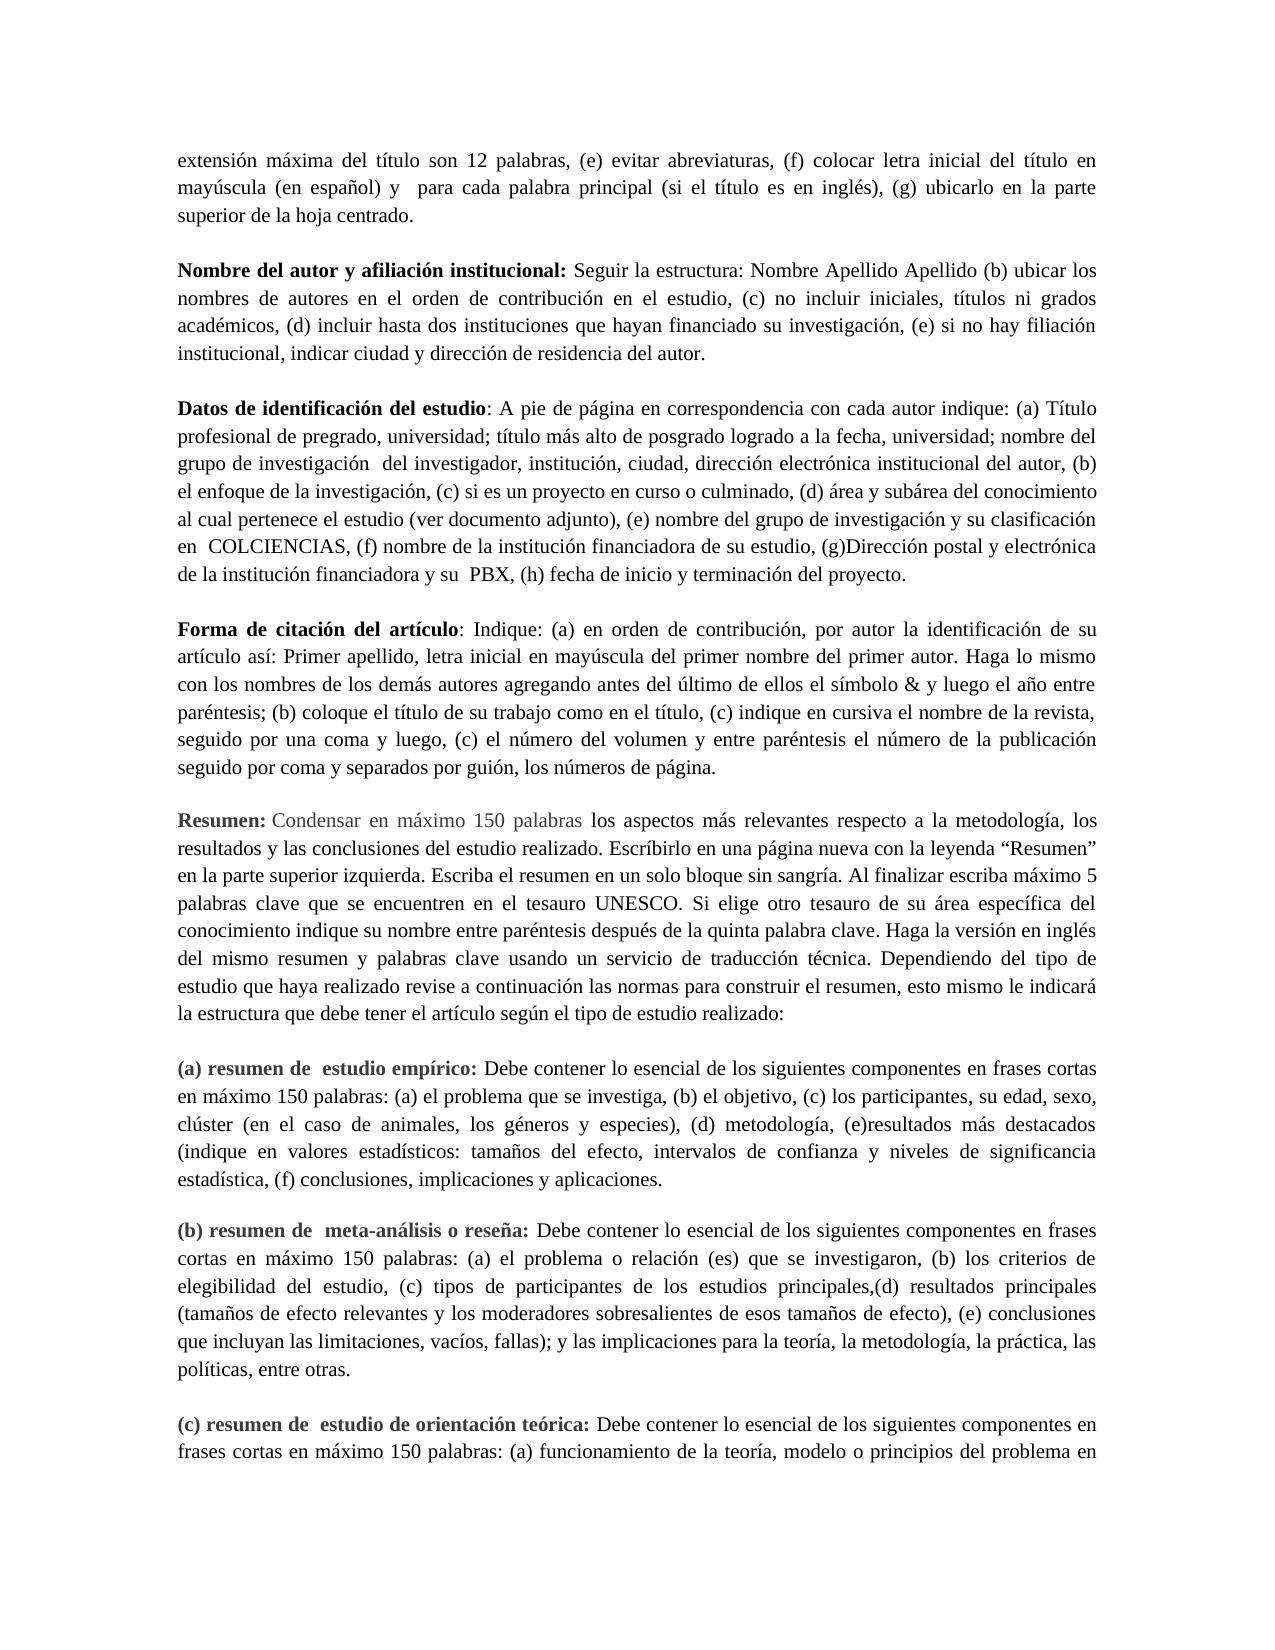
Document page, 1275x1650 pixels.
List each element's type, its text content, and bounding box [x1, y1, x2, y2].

text Nombre del autor y afiliación institucional: Seguir la estructura: Nombre Apellido Apellido (b) ubicar los nombres de autores en el orden de contribución en el estudio, (c) no incluir iniciales, títulos ni grados académicos, (d) incluir hasta dos instituciones que hayan financiado su investigación, (e) si no hay filiación institucional, indicar ciudad y dirección de residencia del autor. [177, 258, 1098, 365]
text Resumen: Condensar en máximo 150 palabras los aspectos más relevantes respecto a la metodología, los resultados y las conclusiones del estudio realizado. Escríbirlo en una página nueva con la leyenda “Resumen” en la parte superior izquierda. Escriba el resumen en un solo bloque sin sangría. Al finalizar escriba máximo 5 palabras clave que se encuentren en el tesauro UNESCO. Si elige otro tesauro de su área específica del conocimiento indique su nombre entre paréntesis después de la quinta palabra clave. Haga la versión en inglés del mismo resumen y palabras clave usando un servicio de traducción técnica. Dependiendo del tipo de estudio que haya realizado revise a continuación las normas para construir el resumen, esto mismo le indicará la estructura que debe tener el artículo según el tipo de estudio realizado: [177, 808, 1098, 1025]
text Forma de citación del artículo: Indique: (a) en orden de contribución, por autor la identificación de su artículo así: Primer apellido, letra inicial en mayúscula del primer nombre del primer autor. Haga lo mismo con los nombres de los demás autores agregando antes del último de ellos el símbolo & y luego el año entre paréntesis; (b) coloque el título de su trabajo como en el título, (c) indique en cursiva el nombre de la revista, seguido por una coma y luego, (c) el número del volumen y entre paréntesis el número de la publicación seguido por coma y separados por guión, los números de página. [177, 617, 1098, 779]
text Datos de identificación del estudio: A pie de página en correspondencia con cada autor indique: (a) Título profesional de pregrado, universidad; título más alto de posgrado logrado a la fecha, universidad; nombre del grupo de investigación del investigador, institución, ciudad, dirección electrónica institucional del autor, (b) el enfoque de la investigación, (c) si es un proyecto en curso o culminado, (d) área y subárea del conocimiento al cual pertenece el estudio (ver documento adjunto), (e) nombre del grupo de investigación y su clasificación en COLCIENCIAS, (f) nombre de la institución financiadora de su estudio, (g)Dirección postal y electrónica de la institución financiadora y su PBX, (h) fecha de inicio y terminación del proyecto. [177, 396, 1098, 586]
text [177, 1412, 1098, 1463]
text (a) resumen de estudio empírico: Debe contener lo esencial de los siguientes componentes en frases cortas en máximo 150 palabras: (a) el problema que se investiga, (b) el objetivo, (c) los participantes, su edad, sexo, clúster (en el caso de animales, los géneros y especies), (d) metodología, (e)resultados más destacados (indique en valores estadísticos: tamaños del efecto, intervalos de confianza y niveles de significancia estadística, (f) conclusiones, implicaciones y aplicaciones. [177, 1056, 1098, 1191]
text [177, 148, 1098, 227]
text (b) resumen de meta-análisis o reseña: Debe contener lo esencial de los siguientes componentes en frases cortas en máximo 150 palabras: (a) el problema o relación (es) que se investigaron, (b) los criterios de elegibilidad del estudio, (c) tipos de participantes de los estudios principales,(d) resultados principales (tamaños de efecto relevantes y los moderadores sobresalientes de esos tamaños de efecto), (e) conclusiones que incluyan las limitaciones, vacíos, fallas); y las implicaciones para la teoría, la metodología, la práctica, las políticas, entre otras. [177, 1218, 1098, 1381]
